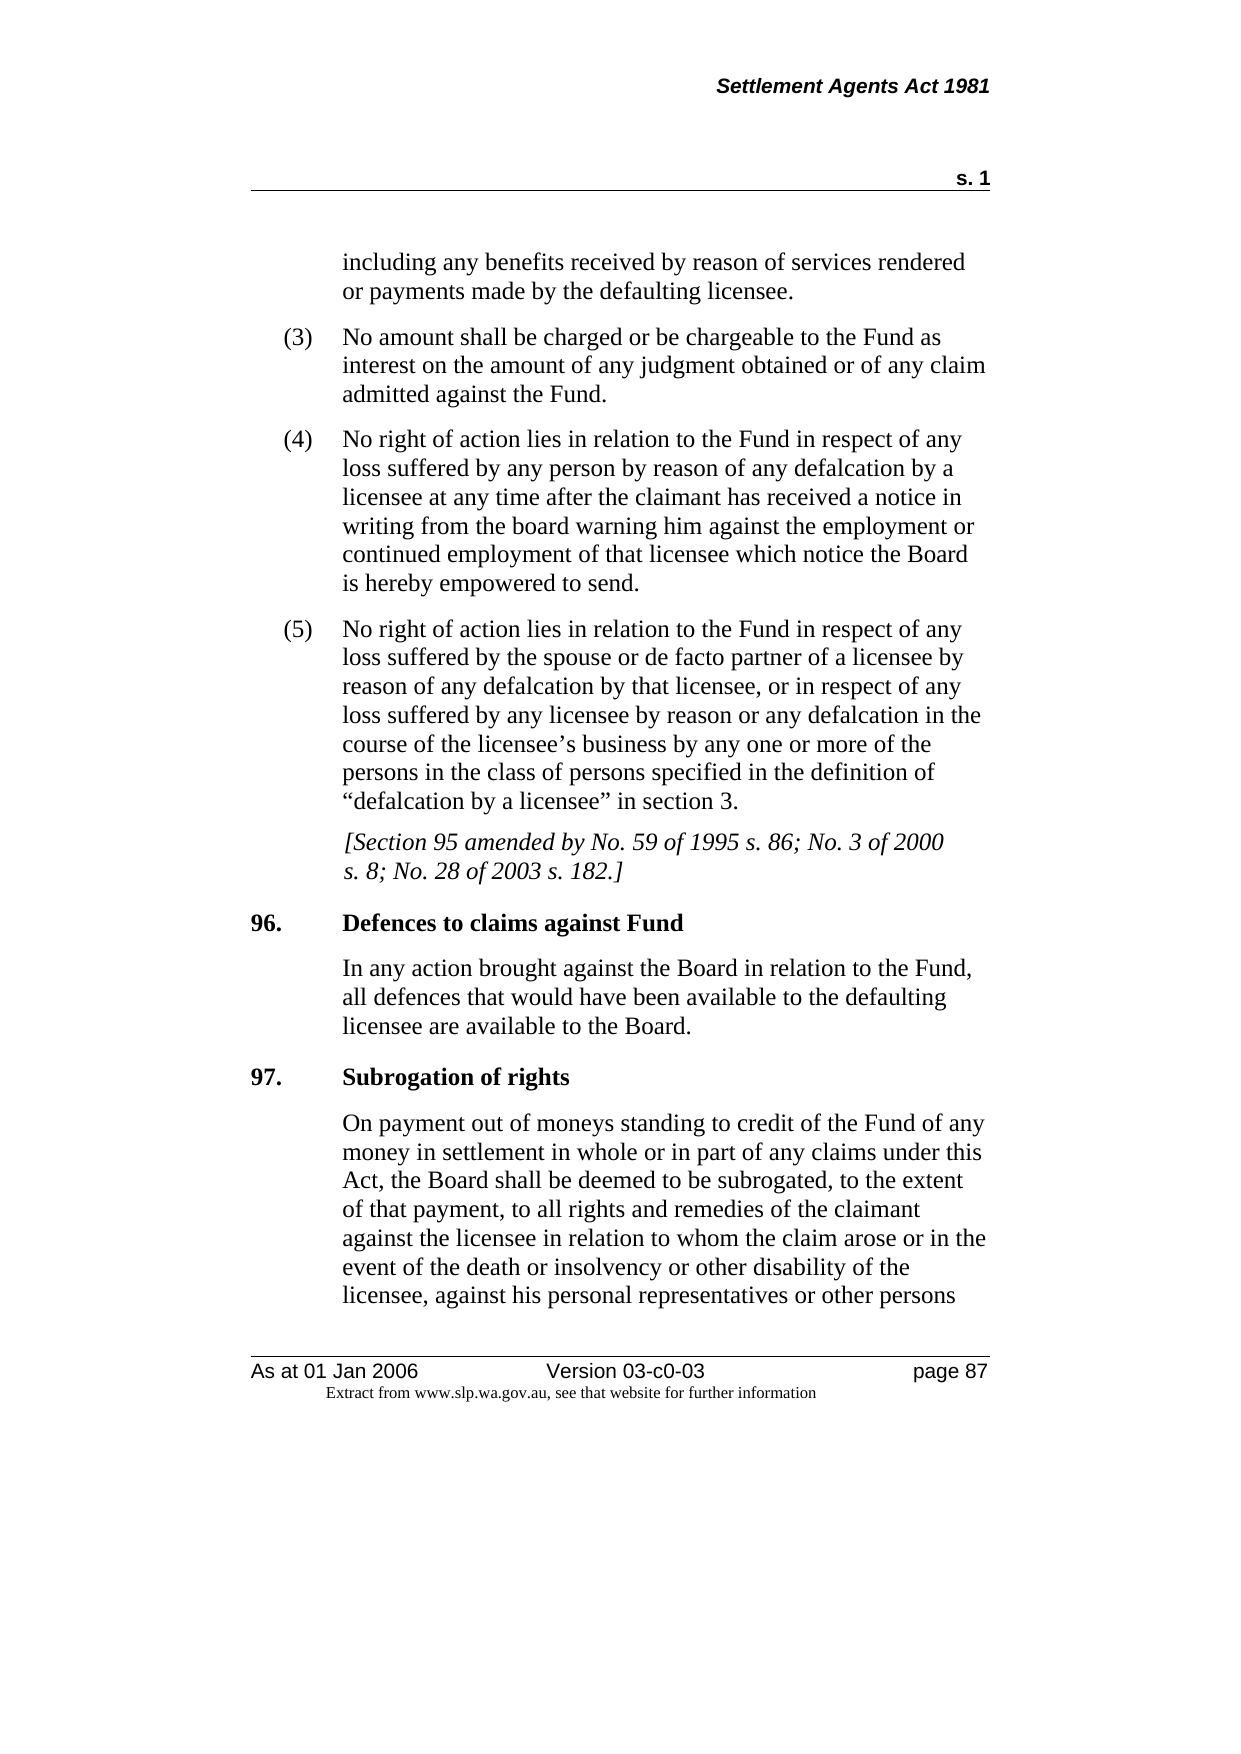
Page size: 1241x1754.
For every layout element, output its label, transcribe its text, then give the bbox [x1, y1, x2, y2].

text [251, 1108, 990, 1309]
text [Section 95 amended by No. 59 of 1995 s. 86; No. 3 of 2000 s. 8; No. 28 of 2003 s. 182.] [251, 827, 990, 885]
subtitle 96. Defences to claims against Fund [251, 908, 990, 937]
text (4) No right of action lies in relation to the Fund in respect of any loss suffered by any person by reason of any defalcation by a licensee at any time after the claimant has received a notice in writing from the board warning him against the employment or continued employment of that licensee which notice the Board is hereby empowered to send. [251, 424, 990, 597]
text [251, 247, 990, 305]
text (5) No right of action lies in relation to the Fund in respect of any loss suffered by the spouse or de facto partner of a licensee by reason of any defalcation by that licensee, or in respect of any loss suffered by any licensee by reason or any defalcation in the course of the licensee’s business by any one or more of the persons in the class of persons specified in the definition of “defalcation by a licensee” in section 3. [251, 614, 990, 815]
text (3) No amount shall be charged or be chargeable to the Fund as interest on the amount of any judgment obtained or of any claim admitted against the Fund. [251, 322, 990, 408]
text In any action brought against the Board in relation to the Fund, all defences that would have been available to the defaulting licensee are available to the Board. [251, 953, 990, 1039]
subtitle 97. Subrogation of rights [251, 1062, 990, 1091]
